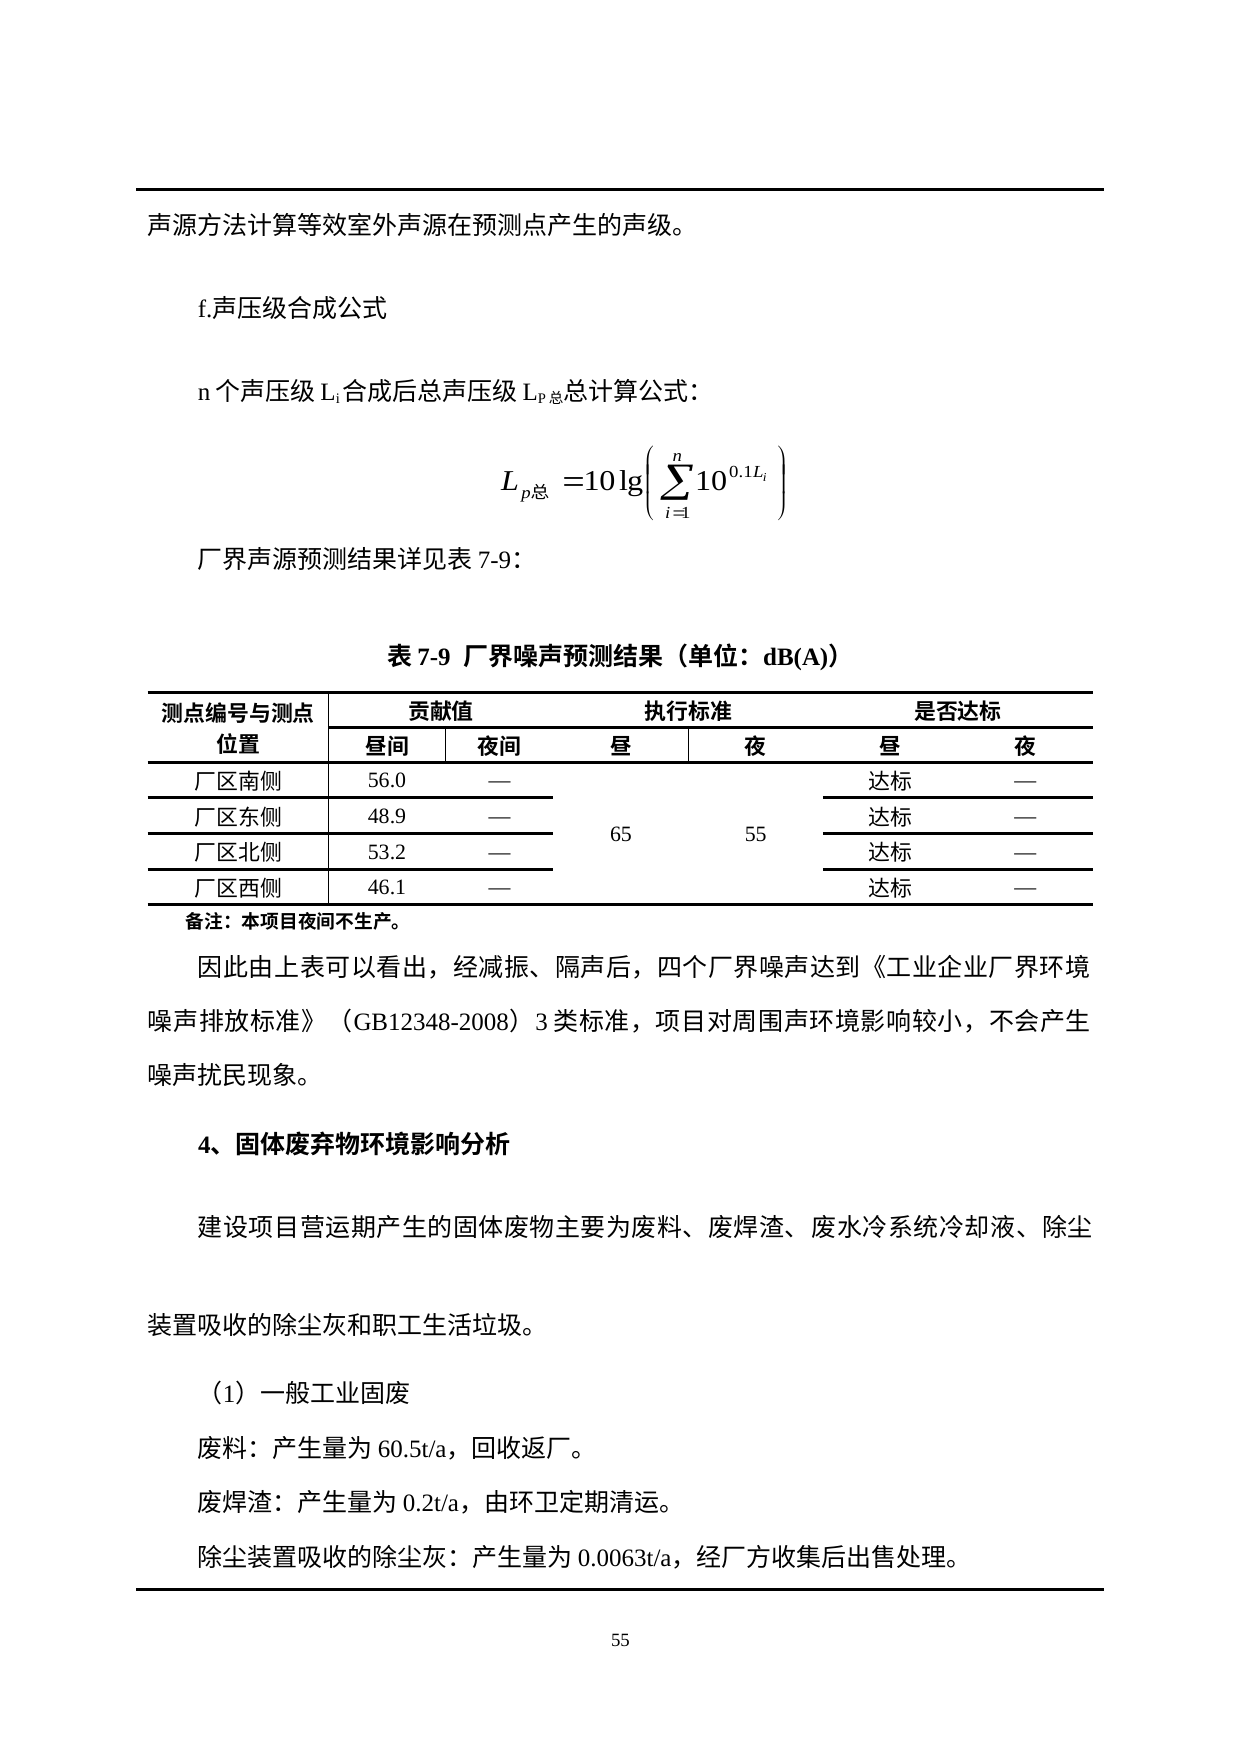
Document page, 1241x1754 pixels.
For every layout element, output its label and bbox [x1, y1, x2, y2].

table_header [136, 191, 1104, 1587]
